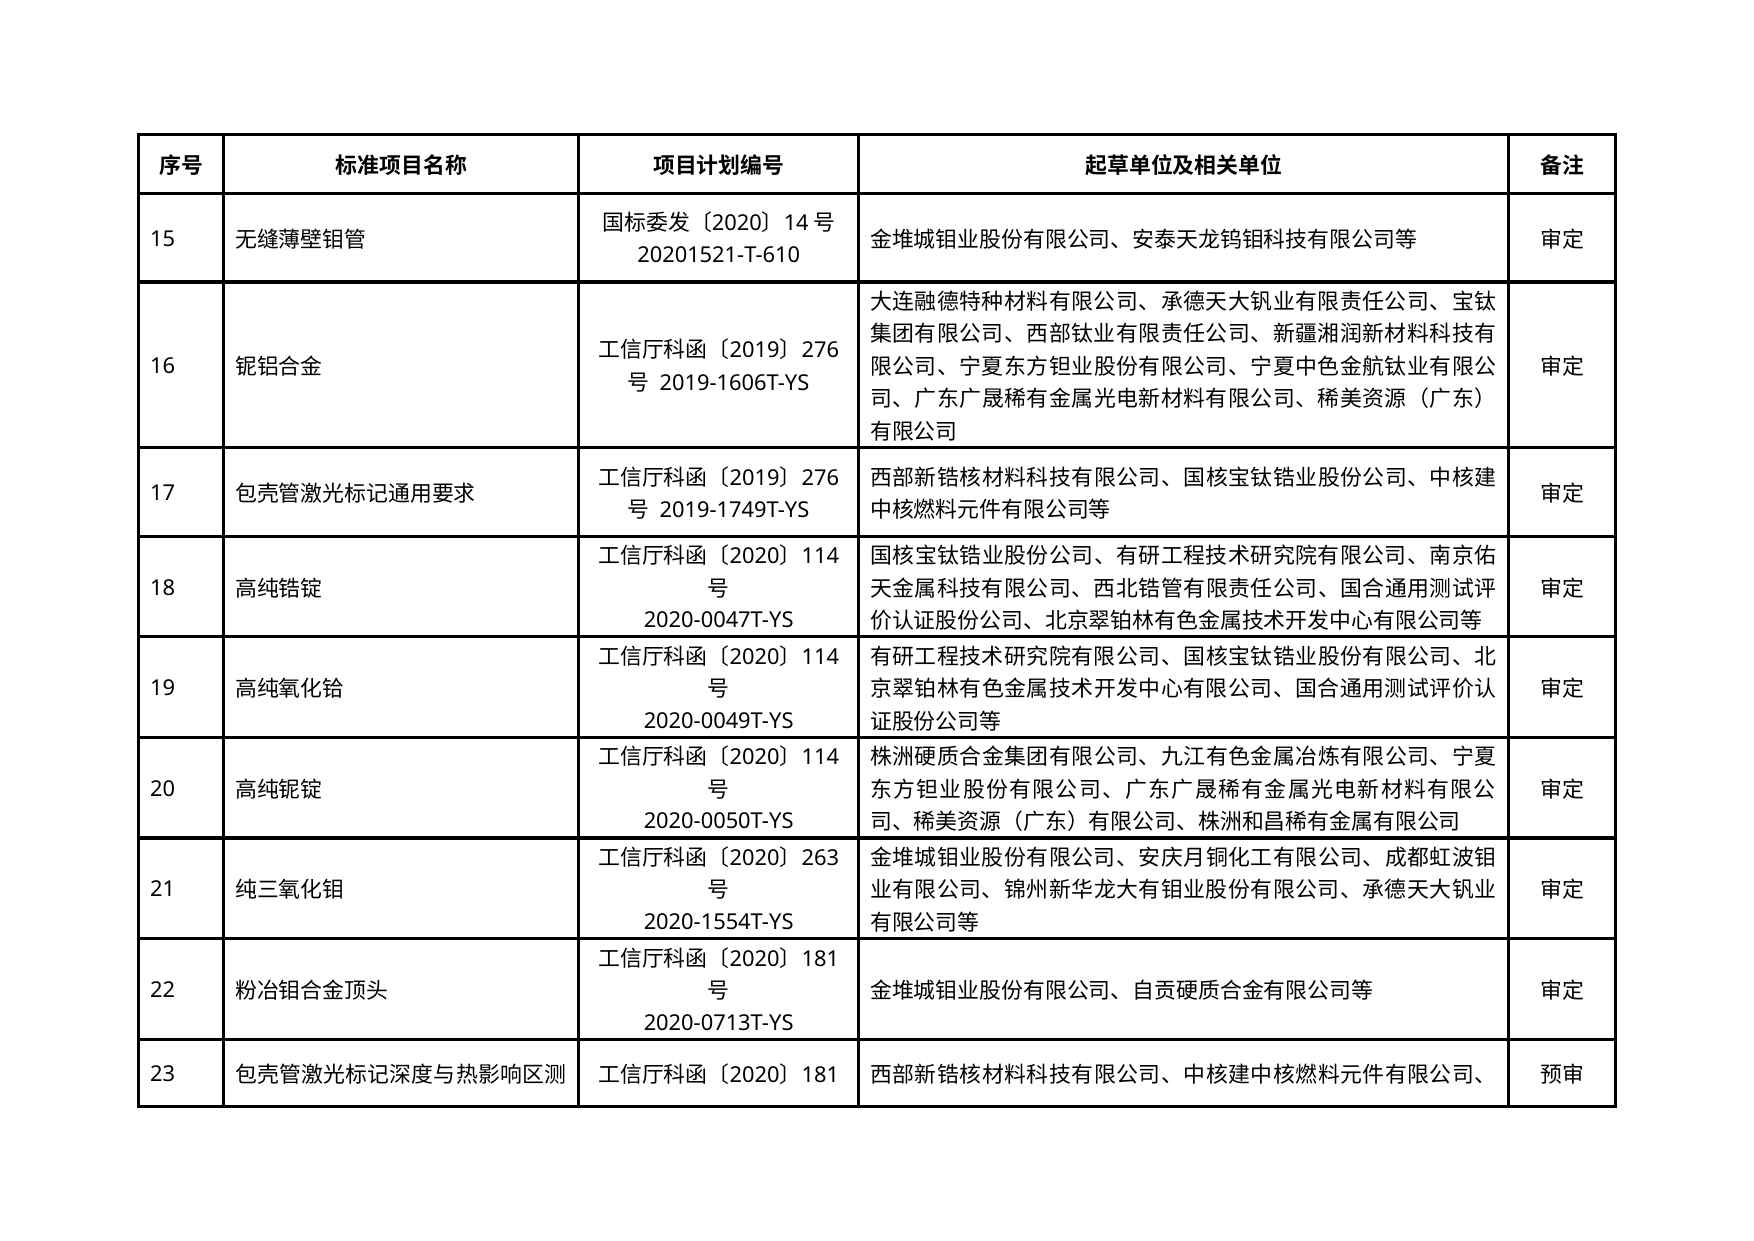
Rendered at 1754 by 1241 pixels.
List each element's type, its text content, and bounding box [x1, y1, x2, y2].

table_cell 包壳管激光标记通用要求 [225, 449, 577, 534]
table_cell 金堆城钼业股份有限公司、安庆月铜化工有限公司、成都虹波钼业有限公司、锦州新华龙大有钼业股份有限公司、承德天大钒业有限公司等 [860, 840, 1507, 937]
table_cell 工信厅科函〔2020〕114号 2020-0047T-YS [580, 538, 857, 635]
table_header 备注 [1510, 136, 1614, 192]
table_cell [140, 940, 222, 1038]
table_cell 高纯铌锭 [225, 739, 577, 836]
table_cell 有研工程技术研究院有限公司、国核宝钛锆业股份有限公司、北京翠铂林有色金属技术开发中心有限公司、国合通用测试评价认证股份公司等 [860, 638, 1507, 736]
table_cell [860, 1041, 1507, 1104]
table_cell 高纯氧化铪 [225, 638, 577, 736]
table_cell [140, 284, 222, 446]
table_cell 金堆城钼业股份有限公司、安泰天龙钨钼科技有限公司等 [860, 195, 1507, 280]
table_cell 大连融德特种材料有限公司、承德天大钒业有限责任公司、宝钛集团有限公司、西部钛业有限责任公司、新疆湘润新材料科技有限公司、宁夏东方钽业股份有限公司、宁夏中色金航钛业有限公司、广东广晟稀有金属光电新材料有限公司、稀美资源（广东）有限公司 [860, 284, 1507, 446]
table_cell [140, 739, 222, 836]
table_cell [140, 1041, 222, 1104]
table_cell 国核宝钛锆业股份公司、有研工程技术研究院有限公司、南京佑天金属科技有限公司、西北锆管有限责任公司、国合通用测试评价认证股份公司、北京翠铂林有色金属技术开发中心有限公司等 [860, 538, 1507, 635]
table_cell 工信厅科函〔2020〕114号 2020-0049T-YS [580, 638, 857, 736]
table_header 起草单位及相关单位 [860, 136, 1507, 192]
table_cell [140, 449, 222, 534]
table_cell 审定 [1510, 449, 1614, 534]
table_cell 金堆城钼业股份有限公司、自贡硬质合金有限公司等 [860, 940, 1507, 1038]
table_cell 预审 [1510, 1041, 1614, 1104]
table_cell 审定 [1510, 940, 1614, 1038]
table_header 项目计划编号 [580, 136, 857, 192]
table_cell 无缝薄壁钼管 [225, 195, 577, 280]
table_cell [140, 840, 222, 937]
table_cell [140, 538, 222, 635]
table_cell 工信厅科函〔2019〕276号 2019-1606T-YS [580, 284, 857, 446]
table_cell 工信厅科函〔2020〕263号 2020-1554T-YS [580, 840, 857, 937]
table_cell 粉冶钼合金顶头 [225, 940, 577, 1038]
table_cell [140, 638, 222, 736]
table_cell 工信厅科函〔2019〕276号 2019-1749T-YS [580, 449, 857, 534]
table_cell 西部新锆核材料科技有限公司、国核宝钛锆业股份公司、中核建中核燃料元件有限公司等 [860, 449, 1507, 534]
table_cell 审定 [1510, 284, 1614, 446]
table_cell [140, 195, 222, 280]
table_cell 工信厅科函〔2020〕114号 2020-0050T-YS [580, 739, 857, 836]
table_cell 审定 [1510, 739, 1614, 836]
table_cell 高纯锆锭 [225, 538, 577, 635]
table_cell 包壳管激光标记深度与热影响区测定方法 [225, 1041, 577, 1104]
table_cell 审定 [1510, 195, 1614, 280]
table_cell 铌铝合金 [225, 284, 577, 446]
table_cell 工信厅科函〔2020〕181号 2020-0713T-YS [580, 940, 857, 1038]
table_cell 工信厅科函〔2020〕181号 2020-0714T-YS [580, 1041, 857, 1104]
table_cell 审定 [1510, 638, 1614, 736]
table_cell 审定 [1510, 538, 1614, 635]
table_cell 纯三氧化钼 [225, 840, 577, 937]
table_cell 国标委发〔2020〕14号20201521-T-610 [580, 195, 857, 280]
table_header 标准项目名称 [225, 136, 577, 192]
table_cell 株洲硬质合金集团有限公司、九江有色金属冶炼有限公司、宁夏东方钽业股份有限公司、广东广晟稀有金属光电新材料有限公司、稀美资源（广东）有限公司、株洲和昌稀有金属有限公司 [860, 739, 1507, 836]
table_cell 审定 [1510, 840, 1614, 937]
table_header 序号 [140, 136, 222, 192]
